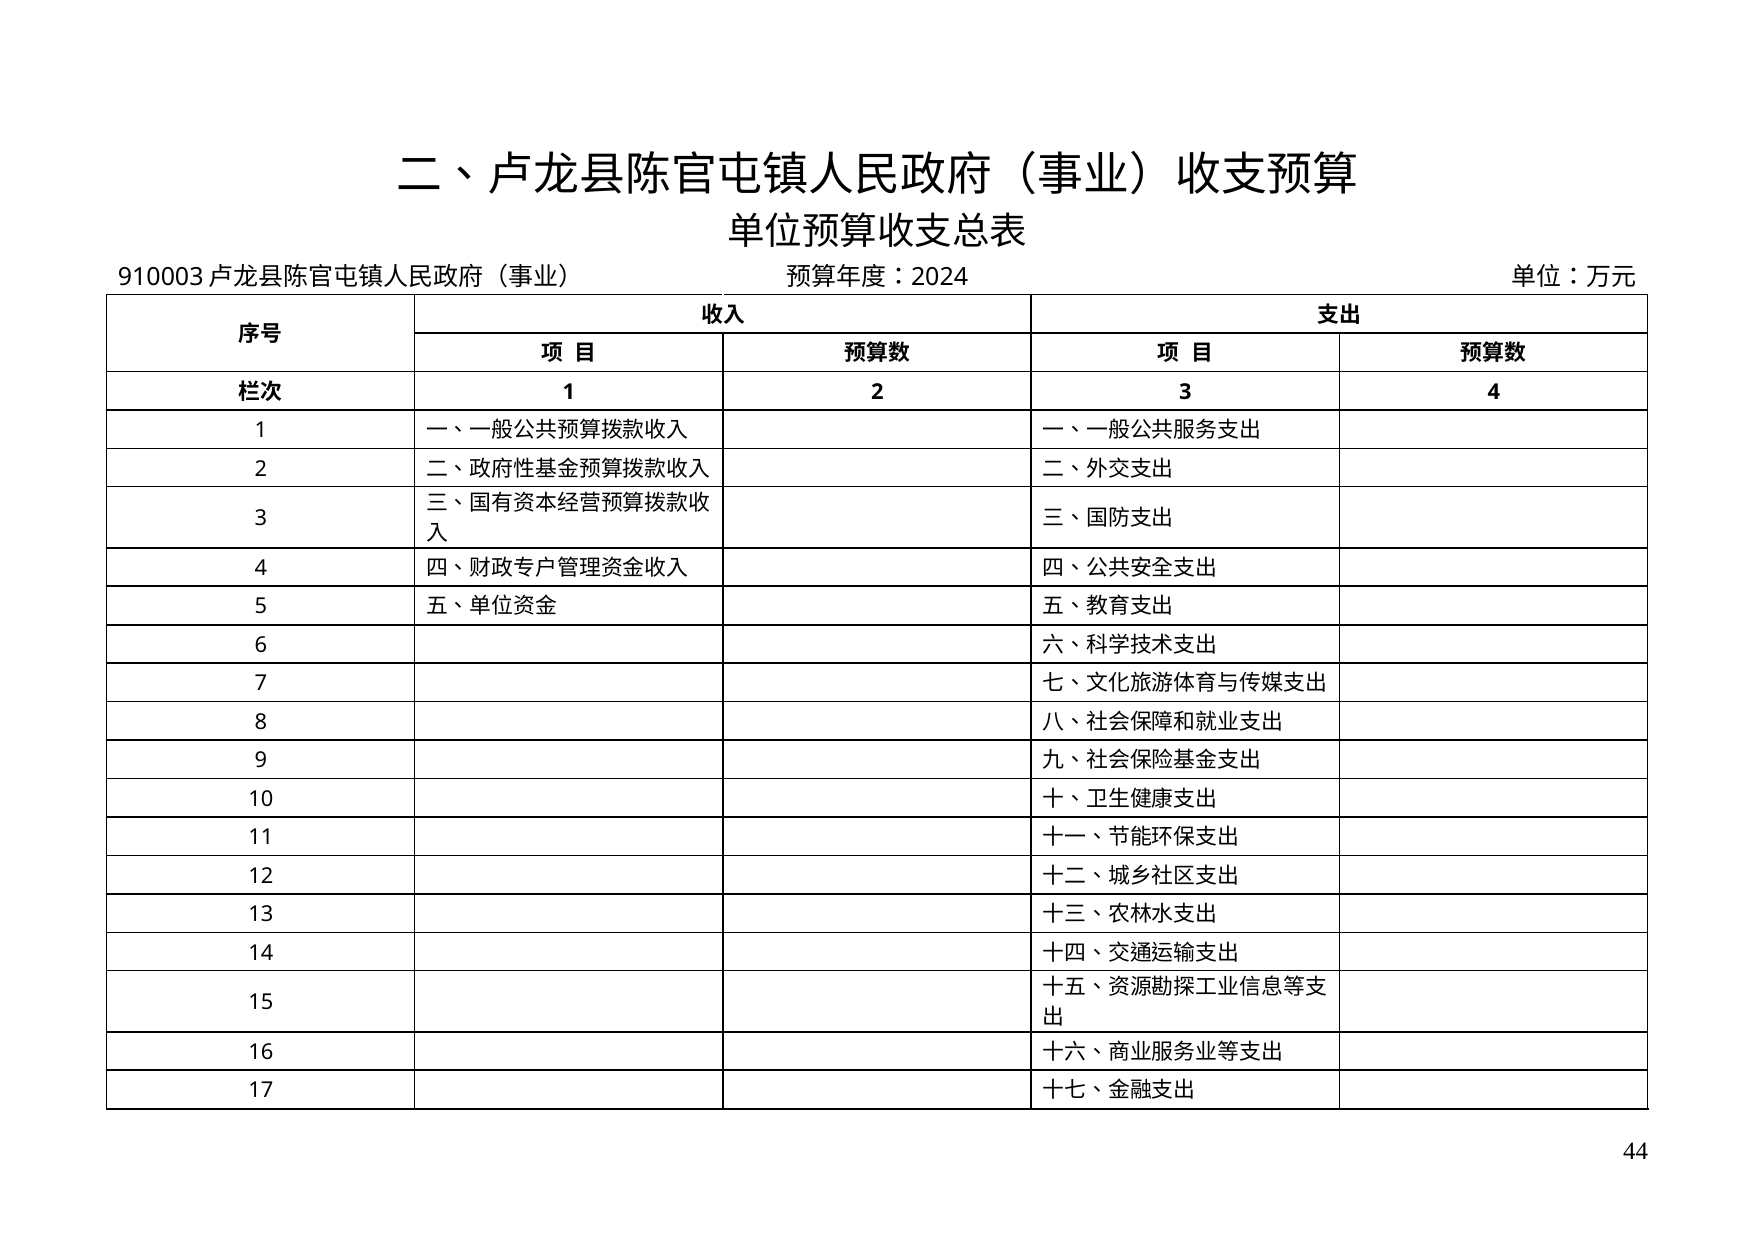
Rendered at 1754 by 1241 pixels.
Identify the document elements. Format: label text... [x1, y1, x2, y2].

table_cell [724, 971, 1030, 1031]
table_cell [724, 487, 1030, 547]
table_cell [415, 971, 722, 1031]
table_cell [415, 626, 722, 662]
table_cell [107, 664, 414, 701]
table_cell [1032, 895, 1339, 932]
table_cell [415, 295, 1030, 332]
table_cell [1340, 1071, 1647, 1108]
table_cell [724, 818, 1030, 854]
text 单位预算收支总表 [106, 204, 1648, 255]
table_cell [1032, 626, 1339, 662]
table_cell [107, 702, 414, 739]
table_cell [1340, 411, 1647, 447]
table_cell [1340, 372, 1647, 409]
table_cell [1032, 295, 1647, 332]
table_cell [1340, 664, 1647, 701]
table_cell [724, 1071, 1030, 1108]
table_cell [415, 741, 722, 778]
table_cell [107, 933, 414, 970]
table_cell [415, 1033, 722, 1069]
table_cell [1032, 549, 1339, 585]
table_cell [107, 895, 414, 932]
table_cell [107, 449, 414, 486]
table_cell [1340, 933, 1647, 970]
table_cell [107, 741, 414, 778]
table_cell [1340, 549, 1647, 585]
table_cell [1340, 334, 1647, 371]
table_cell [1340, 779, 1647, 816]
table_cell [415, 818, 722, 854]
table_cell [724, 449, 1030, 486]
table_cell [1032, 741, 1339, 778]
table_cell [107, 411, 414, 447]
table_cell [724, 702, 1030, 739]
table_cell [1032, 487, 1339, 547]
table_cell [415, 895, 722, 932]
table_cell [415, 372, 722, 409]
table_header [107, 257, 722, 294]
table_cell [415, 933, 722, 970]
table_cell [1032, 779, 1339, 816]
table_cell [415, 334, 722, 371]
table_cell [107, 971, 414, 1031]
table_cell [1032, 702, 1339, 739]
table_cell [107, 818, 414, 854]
text 二、卢龙县陈官屯镇人民政府（事业）收支预算 [106, 142, 1648, 204]
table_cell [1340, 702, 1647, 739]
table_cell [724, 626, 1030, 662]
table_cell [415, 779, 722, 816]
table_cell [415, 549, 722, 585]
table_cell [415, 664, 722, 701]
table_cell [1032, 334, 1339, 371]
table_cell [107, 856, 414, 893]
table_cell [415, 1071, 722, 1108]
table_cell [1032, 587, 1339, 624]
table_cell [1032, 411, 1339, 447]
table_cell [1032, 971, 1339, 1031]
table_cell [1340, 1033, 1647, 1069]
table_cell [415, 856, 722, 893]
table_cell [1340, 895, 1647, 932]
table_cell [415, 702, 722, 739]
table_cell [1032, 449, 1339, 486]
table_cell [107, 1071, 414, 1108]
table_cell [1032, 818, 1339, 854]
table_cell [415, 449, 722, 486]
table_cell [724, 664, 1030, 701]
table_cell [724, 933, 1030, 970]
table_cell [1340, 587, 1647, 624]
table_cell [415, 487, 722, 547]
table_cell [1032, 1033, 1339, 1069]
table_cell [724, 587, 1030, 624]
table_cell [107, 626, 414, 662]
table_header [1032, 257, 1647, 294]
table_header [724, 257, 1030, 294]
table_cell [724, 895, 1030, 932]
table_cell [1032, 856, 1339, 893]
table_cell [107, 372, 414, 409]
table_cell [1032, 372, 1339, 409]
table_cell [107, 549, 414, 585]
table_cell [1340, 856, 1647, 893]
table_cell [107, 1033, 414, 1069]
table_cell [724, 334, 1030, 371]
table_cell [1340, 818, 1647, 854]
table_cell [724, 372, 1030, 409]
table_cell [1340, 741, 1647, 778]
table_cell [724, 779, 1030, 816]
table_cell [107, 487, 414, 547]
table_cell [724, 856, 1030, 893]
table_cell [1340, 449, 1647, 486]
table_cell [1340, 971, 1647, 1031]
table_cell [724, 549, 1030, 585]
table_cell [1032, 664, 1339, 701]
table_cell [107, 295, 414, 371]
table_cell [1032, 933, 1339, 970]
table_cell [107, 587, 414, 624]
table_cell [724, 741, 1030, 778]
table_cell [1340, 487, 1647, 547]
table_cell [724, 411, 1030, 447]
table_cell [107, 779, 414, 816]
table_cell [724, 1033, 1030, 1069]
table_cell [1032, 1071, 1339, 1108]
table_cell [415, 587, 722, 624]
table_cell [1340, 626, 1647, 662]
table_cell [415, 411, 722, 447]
